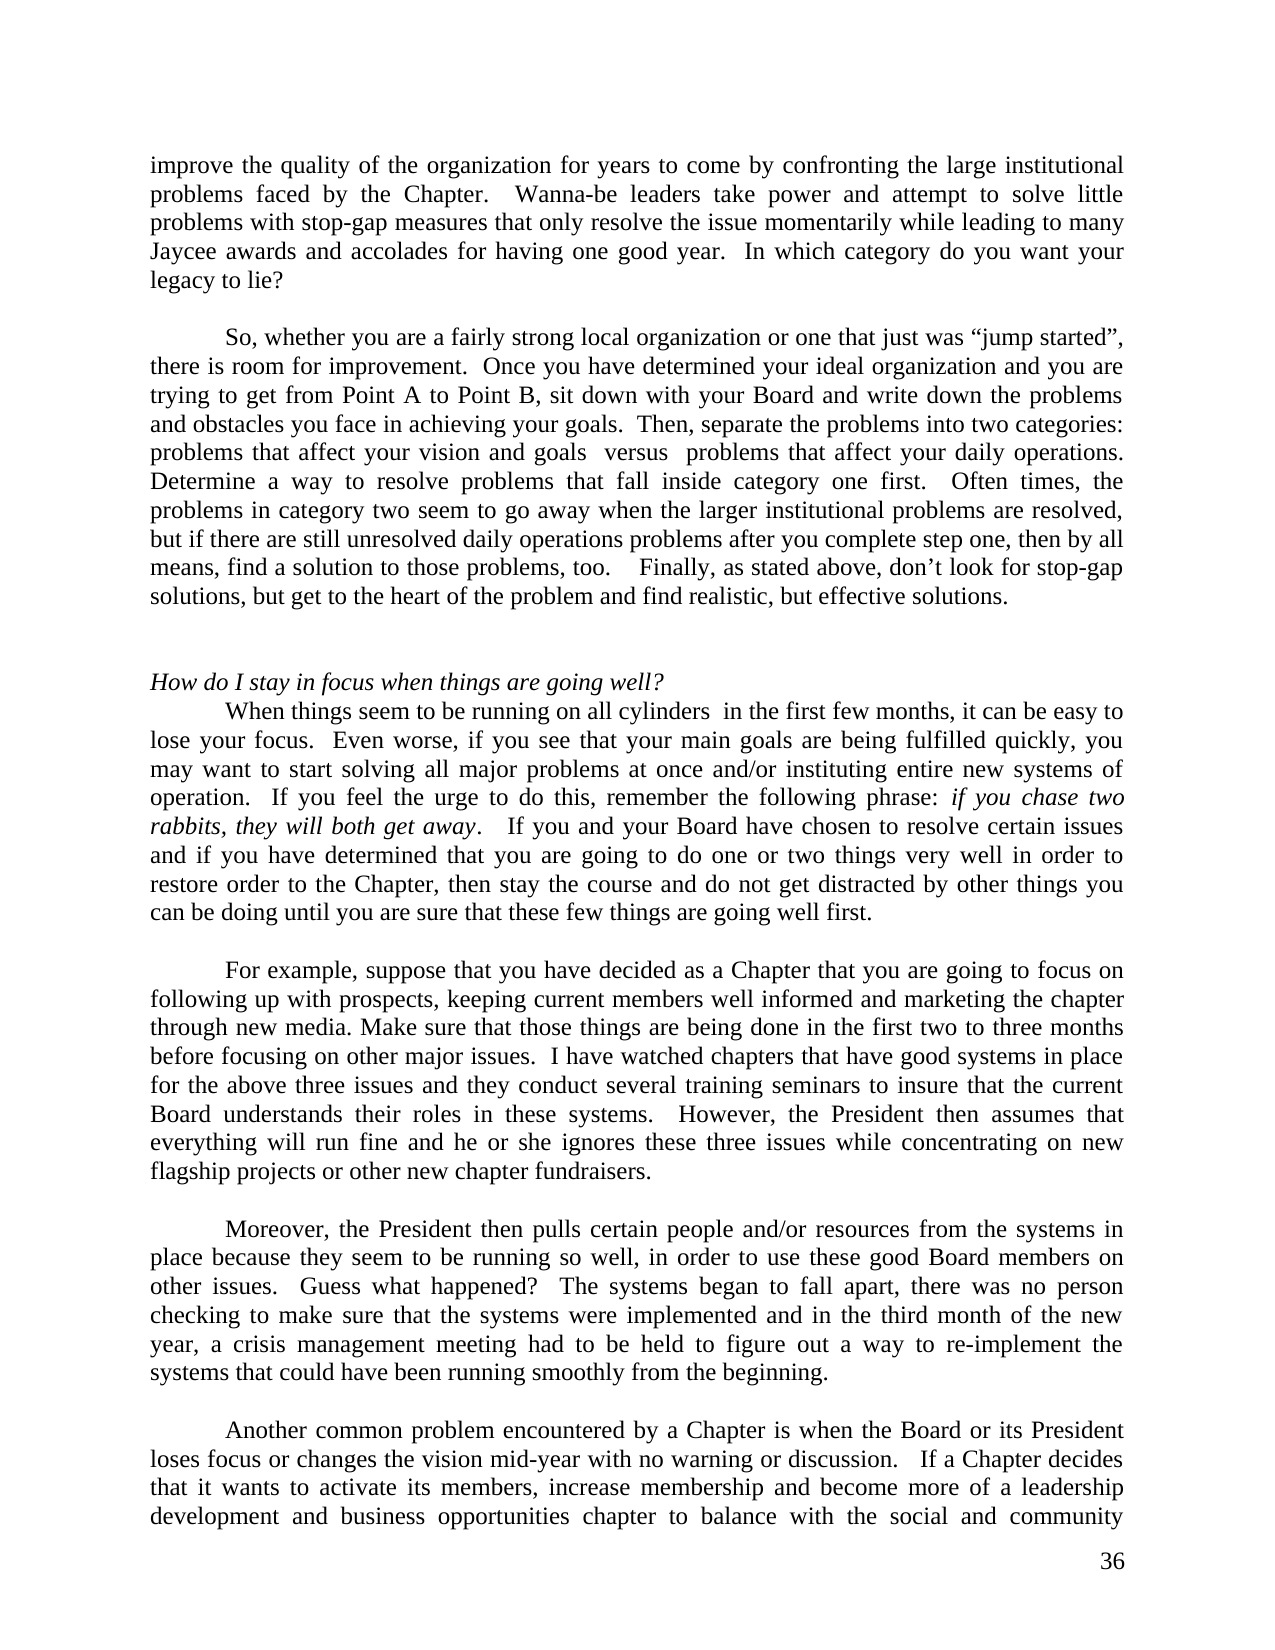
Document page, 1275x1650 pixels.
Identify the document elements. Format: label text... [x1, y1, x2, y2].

text When things seem to be running on all cylinders in the first few months, it can be easy to lose your focus. Even worse, if you see that your main goals are being fulfilled quickly, you may want to start solving all major problems at once and/or instituting entire new systems of operation. If you feel the urge to do this, remember the following phrase: if you chase two rabbits, they will both get away. If you and your Board have chosen to resolve certain issues and if you have determined that you are going to do one or two things very well in order to restore order to the Chapter, then stay the course and do not get distracted by other things you can be doing until you are sure that these few things are going well first. [150, 696, 1125, 926]
text How do I stay in focus when things are going well? [150, 667, 1125, 696]
text Moreover, the President then pulls certain people and/or resources from the systems in place because they seem to be running so well, in order to use these good Board members on other issues. Guess what happened? The systems began to fall apart, there was no person checking to make sure that the systems were implemented and in the third month of the new year, a crisis management meeting had to be held to figure out a way to re-implement the systems that could have been running smoothly from the beginning. [150, 1214, 1125, 1386]
text For example, suppose that you have decided as a Chapter that you are going to focus on following up with prospects, keeping current members well informed and marketing the chapter through new media. Make sure that those things are being done in the first two to three months before focusing on other major issues. I have watched chapters that have good systems in place for the above three issues and they conduct several training seminars to insure that the current Board understands their roles in these systems. However, the President then assumes that everything will run fine and he or she ignores these three issues while concentrating on new flagship projects or other new chapter fundraisers. [150, 955, 1125, 1185]
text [150, 1415, 1125, 1530]
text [150, 150, 1125, 294]
text So, whether you are a fairly strong local organization or one that just was “jump started”, there is room for improvement. Once you have determined your ideal organization and you are trying to get from Point A to Point B, sit down with your Board and write down the problems and obstacles you face in achieving your goals. Then, separate the problems into two categories: problems that affect your vision and goals versus problems that affect your daily operations. Determine a way to resolve problems that fall inside category one first. Often times, the problems in category two seem to go away when the larger institutional problems are resolved, but if there are still unresolved daily operations problems after you complete step one, then by all means, find a solution to those problems, too. Finally, as stated above, don’t look for stop-gap solutions, but get to the heart of the problem and find realistic, but effective solutions. [150, 322, 1125, 610]
